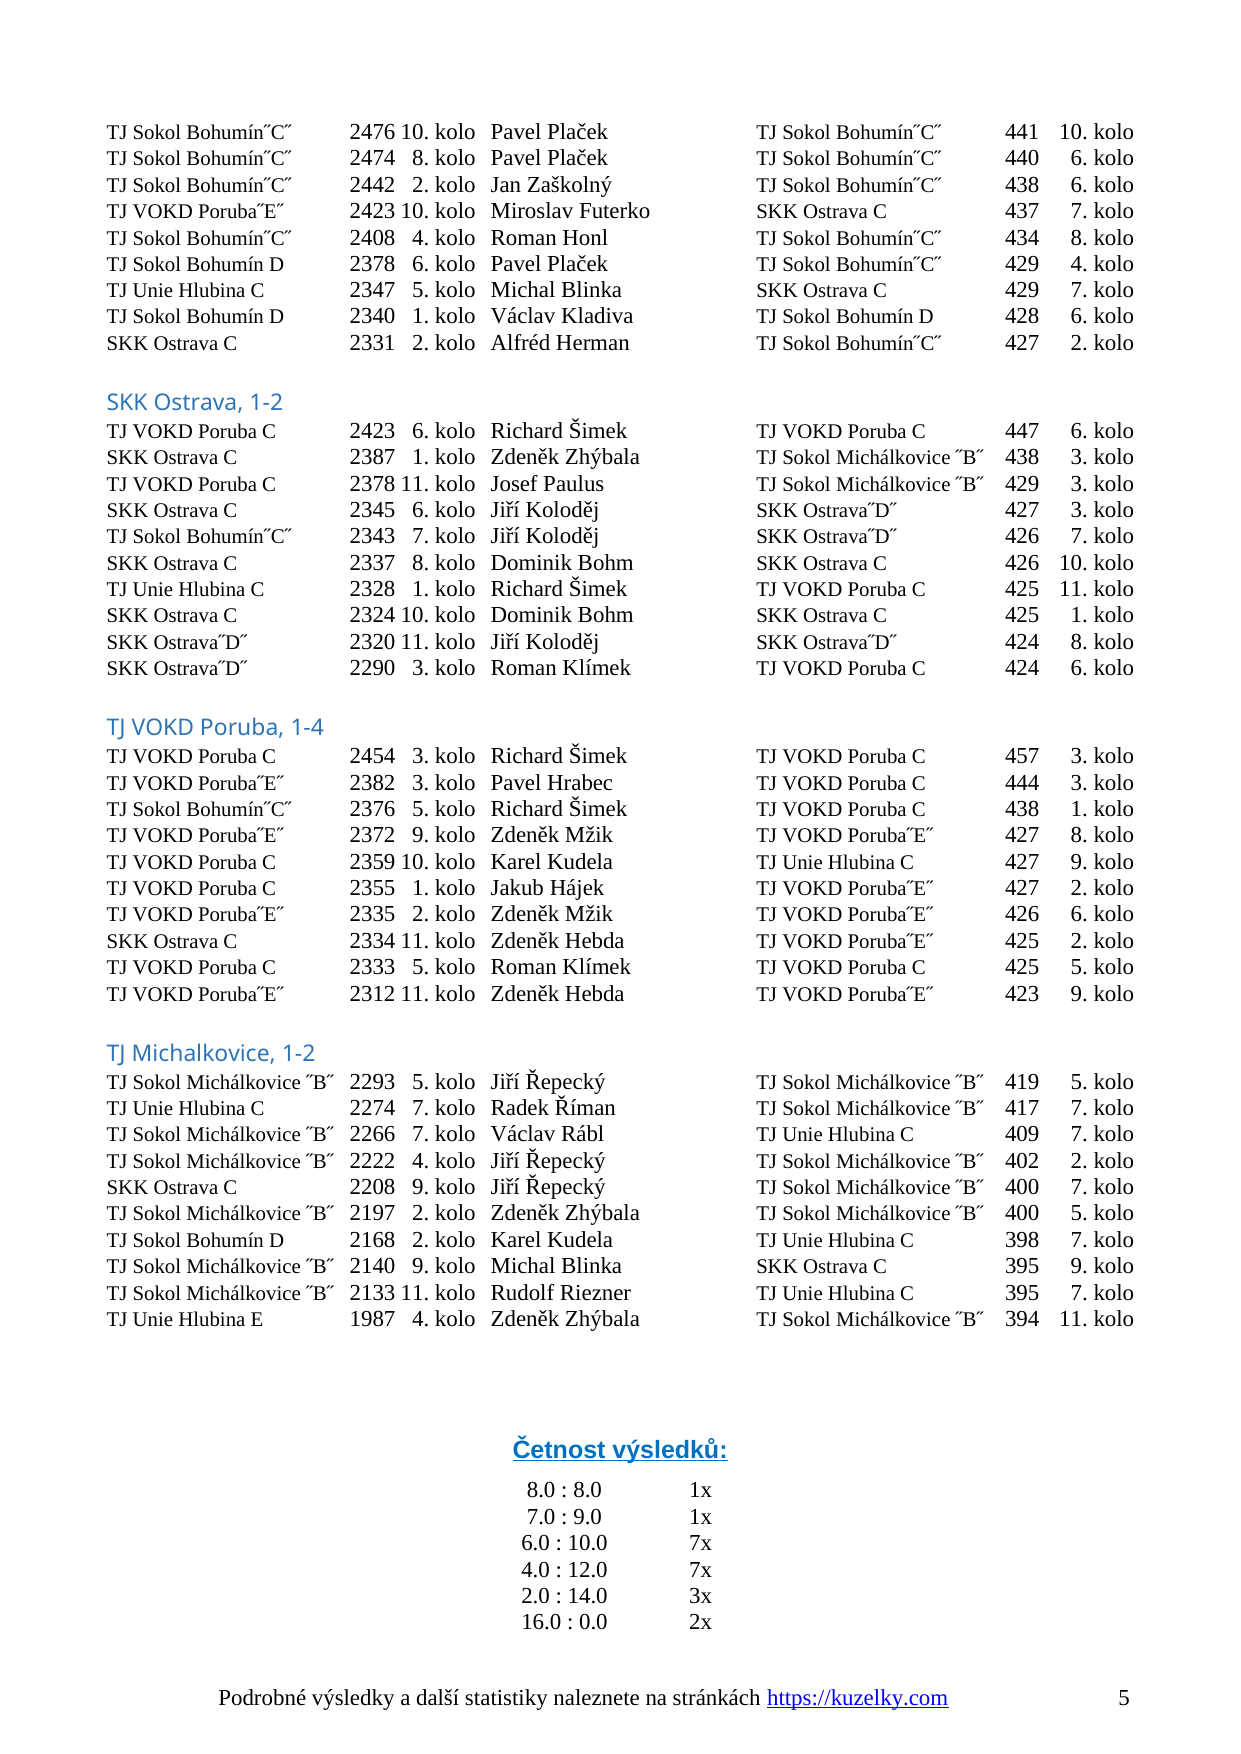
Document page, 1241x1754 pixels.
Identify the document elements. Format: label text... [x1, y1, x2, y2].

text TJ Sokol Michálkovice ˝B˝ 2266 7. kolo Václav Rábl TJ Unie Hlubina C 409 7. kolo [106, 1120, 1134, 1147]
text 7.0 : 9.0 1x [106, 1503, 1134, 1529]
text SKK Ostrava C 2345 6. kolo Jiří Koloděj SKK Ostrava˝D˝ 427 3. kolo [106, 496, 1134, 522]
subtitle TJ VOKD Poruba, 1-4 [106, 711, 1134, 742]
text TJ Unie Hlubina C 2274 7. kolo Radek Říman TJ Sokol Michálkovice ˝B˝ 417 7. kolo [106, 1094, 1134, 1120]
subtitle SKK Ostrava, 1-2 [106, 386, 1134, 417]
text TJ VOKD Poruba˝E˝ 2423 10. kolo Miroslav Futerko SKK Ostrava C 437 7. kolo [106, 197, 1134, 223]
text SKK Ostrava˝D˝ 2290 3. kolo Roman Klímek TJ VOKD Poruba C 424 6. kolo [106, 654, 1134, 681]
text 16.0 : 0.0 2x [106, 1608, 1134, 1635]
text TJ VOKD Poruba C 2454 3. kolo Richard Šimek TJ VOKD Poruba C 457 3. kolo [106, 742, 1134, 769]
text TJ Unie Hlubina C 2328 1. kolo Richard Šimek TJ VOKD Poruba C 425 11. kolo [106, 575, 1134, 602]
text 8.0 : 8.0 1x [106, 1477, 1134, 1503]
text TJ Sokol Bohumín˝C˝ 2476 10. kolo Pavel Plaček TJ Sokol Bohumín˝C˝ 441 10. kolo [106, 118, 1134, 144]
text TJ VOKD Poruba˝E˝ 2382 3. kolo Pavel Hrabec TJ VOKD Poruba C 444 3. kolo [106, 769, 1134, 795]
text SKK Ostrava C 2337 8. kolo Dominik Bohm SKK Ostrava C 426 10. kolo [106, 549, 1134, 575]
text TJ Sokol Bohumín˝C˝ 2442 2. kolo Jan Zaškolný TJ Sokol Bohumín˝C˝ 438 6. kolo [106, 171, 1134, 197]
text 2.0 : 14.0 3x [106, 1582, 1134, 1608]
text SKK Ostrava C 2331 2. kolo Alfréd Herman TJ Sokol Bohumín˝C˝ 427 2. kolo [106, 329, 1134, 355]
text SKK Ostrava C 2324 10. kolo Dominik Bohm SKK Ostrava C 425 1. kolo [106, 602, 1134, 628]
text TJ VOKD Poruba C 2355 1. kolo Jakub Hájek TJ VOKD Poruba˝E˝ 427 2. kolo [106, 874, 1134, 901]
text TJ Sokol Michálkovice ˝B˝ 2133 11. kolo Rudolf Riezner TJ Unie Hlubina C 395 7. kolo [106, 1278, 1134, 1305]
text TJ VOKD Poruba˝E˝ 2312 11. kolo Zdeněk Hebda TJ VOKD Poruba˝E˝ 423 9. kolo [106, 979, 1134, 1006]
text 6.0 : 10.0 7x [106, 1529, 1134, 1556]
text Četnost výsledků: [94, 1435, 1145, 1464]
text SKK Ostrava C 2208 9. kolo Jiří Řepecký TJ Sokol Michálkovice ˝B˝ 400 7. kolo [106, 1173, 1134, 1199]
text TJ VOKD Poruba C 2378 11. kolo Josef Paulus TJ Sokol Michálkovice ˝B˝ 429 3. kolo [106, 470, 1134, 496]
text SKK Ostrava C 2334 11. kolo Zdeněk Hebda TJ VOKD Poruba˝E˝ 425 2. kolo [106, 927, 1134, 953]
text SKK Ostrava˝D˝ 2320 11. kolo Jiří Koloděj SKK Ostrava˝D˝ 424 8. kolo [106, 628, 1134, 654]
text TJ Sokol Bohumín D 2168 2. kolo Karel Kudela TJ Unie Hlubina C 398 7. kolo [106, 1226, 1134, 1252]
text TJ Sokol Michálkovice ˝B˝ 2222 4. kolo Jiří Řepecký TJ Sokol Michálkovice ˝B˝ 402 2. kolo [106, 1147, 1134, 1173]
text 4.0 : 12.0 7x [106, 1556, 1134, 1582]
text TJ Sokol Bohumín˝C˝ 2408 4. kolo Roman Honl TJ Sokol Bohumín˝C˝ 434 8. kolo [106, 223, 1134, 250]
subtitle TJ Michalkovice, 1-2 [106, 1036, 1134, 1068]
text TJ Unie Hlubina E 1987 4. kolo Zdeněk Zhýbala TJ Sokol Michálkovice ˝B˝ 394 11. kolo [106, 1305, 1134, 1331]
text TJ Unie Hlubina C 2347 5. kolo Michal Blinka SKK Ostrava C 429 7. kolo [106, 276, 1134, 303]
text TJ Sokol Michálkovice ˝B˝ 2197 2. kolo Zdeněk Zhýbala TJ Sokol Michálkovice ˝B˝ 400 5. kolo [106, 1199, 1134, 1226]
text TJ VOKD Poruba˝E˝ 2372 9. kolo Zdeněk Mžik TJ VOKD Poruba˝E˝ 427 8. kolo [106, 821, 1134, 848]
text TJ Sokol Bohumín˝C˝ 2474 8. kolo Pavel Plaček TJ Sokol Bohumín˝C˝ 440 6. kolo [106, 144, 1134, 171]
text TJ Sokol Michálkovice ˝B˝ 2140 9. kolo Michal Blinka SKK Ostrava C 395 9. kolo [106, 1252, 1134, 1278]
text TJ Sokol Bohumín˝C˝ 2343 7. kolo Jiří Koloděj SKK Ostrava˝D˝ 426 7. kolo [106, 522, 1134, 549]
text TJ Sokol Bohumín D 2378 6. kolo Pavel Plaček TJ Sokol Bohumín˝C˝ 429 4. kolo [106, 250, 1134, 276]
text TJ Sokol Michálkovice ˝B˝ 2293 5. kolo Jiří Řepecký TJ Sokol Michálkovice ˝B˝ 419 5. kolo [106, 1068, 1134, 1094]
text TJ VOKD Poruba˝E˝ 2335 2. kolo Zdeněk Mžik TJ VOKD Poruba˝E˝ 426 6. kolo [106, 901, 1134, 927]
text TJ Sokol Bohumín D 2340 1. kolo Václav Kladiva TJ Sokol Bohumín D 428 6. kolo [106, 303, 1134, 329]
text TJ VOKD Poruba C 2333 5. kolo Roman Klímek TJ VOKD Poruba C 425 5. kolo [106, 953, 1134, 979]
text TJ VOKD Poruba C 2359 10. kolo Karel Kudela TJ Unie Hlubina C 427 9. kolo [106, 848, 1134, 874]
text TJ VOKD Poruba C 2423 6. kolo Richard Šimek TJ VOKD Poruba C 447 6. kolo [106, 417, 1134, 443]
text TJ Sokol Bohumín˝C˝ 2376 5. kolo Richard Šimek TJ VOKD Poruba C 438 1. kolo [106, 795, 1134, 821]
text SKK Ostrava C 2387 1. kolo Zdeněk Zhýbala TJ Sokol Michálkovice ˝B˝ 438 3. kolo [106, 443, 1134, 470]
